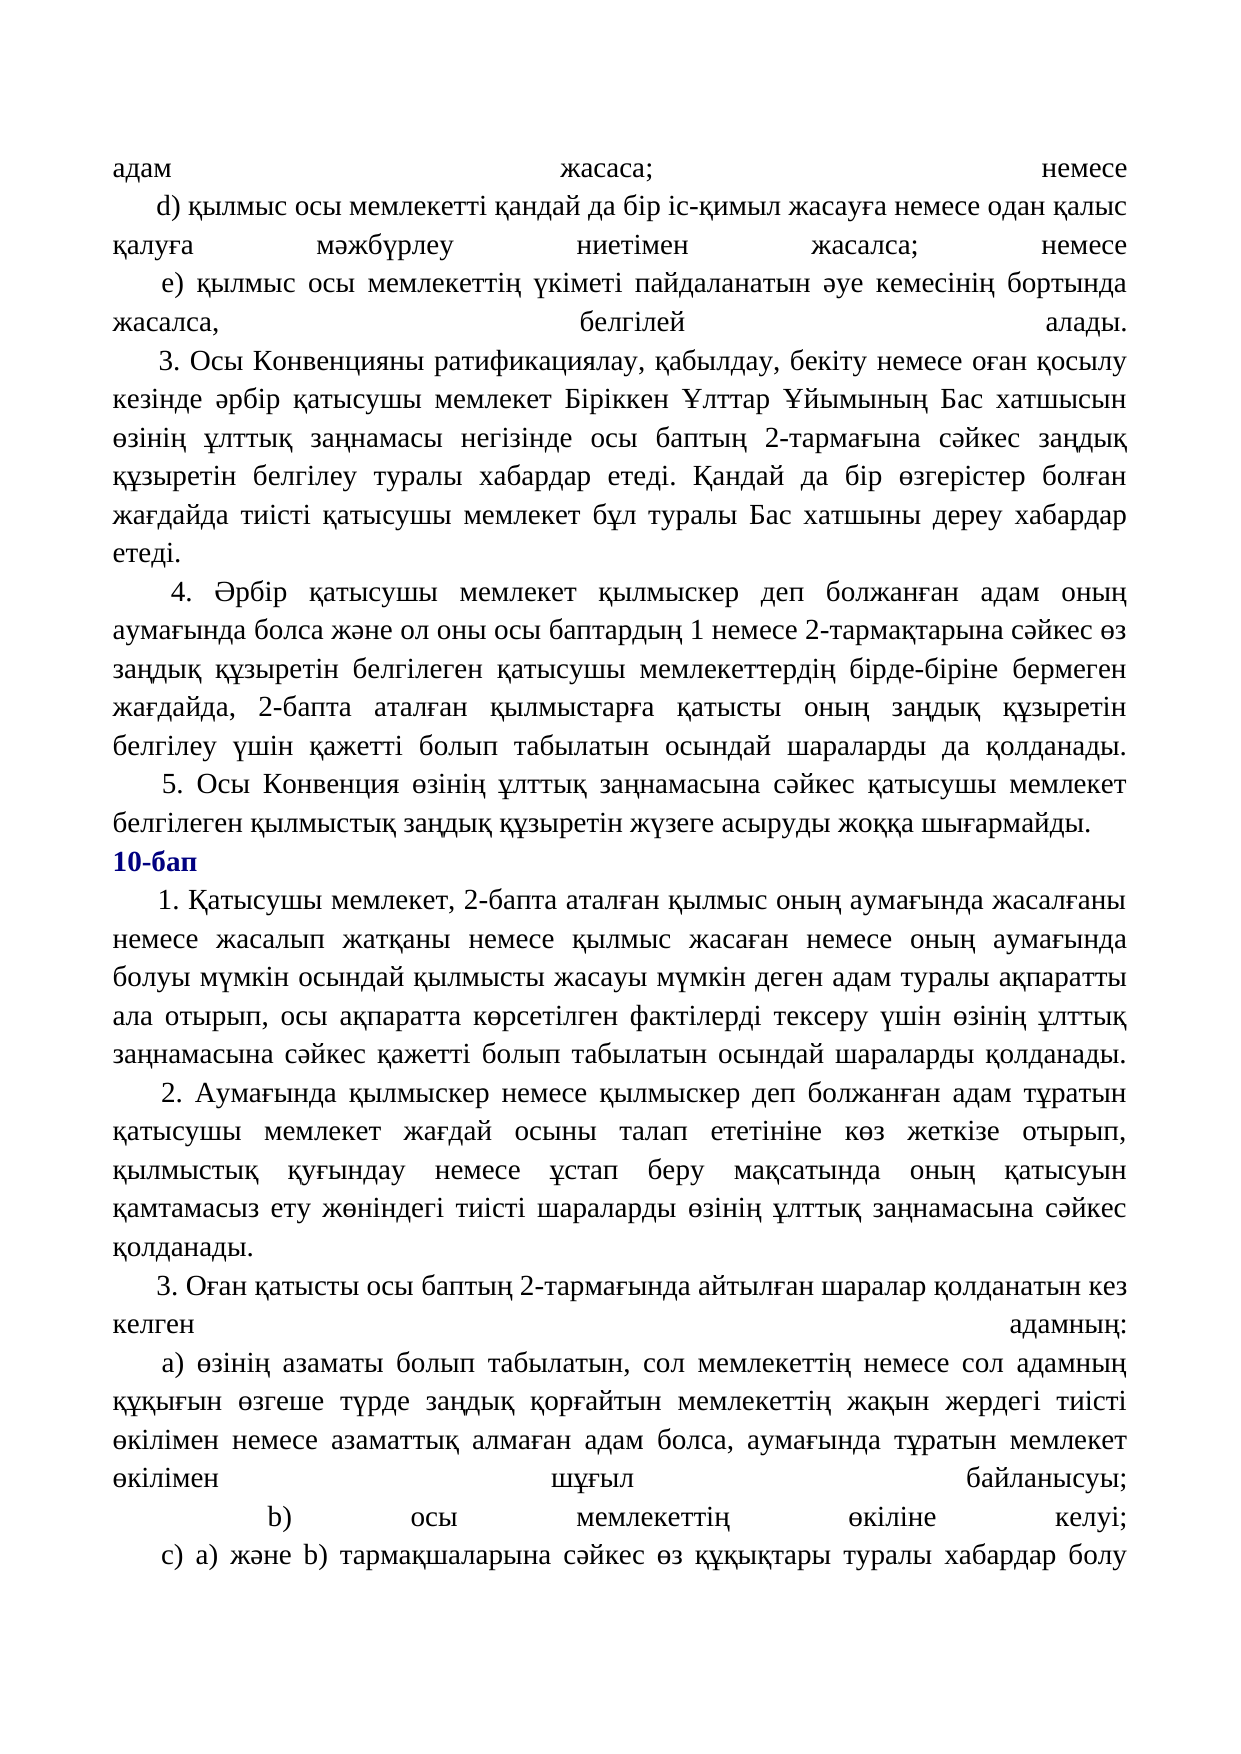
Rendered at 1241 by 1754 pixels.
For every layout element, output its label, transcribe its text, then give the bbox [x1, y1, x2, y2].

text 10-бап [112, 844, 1128, 877]
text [112, 882, 1128, 1571]
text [112, 150, 1128, 839]
